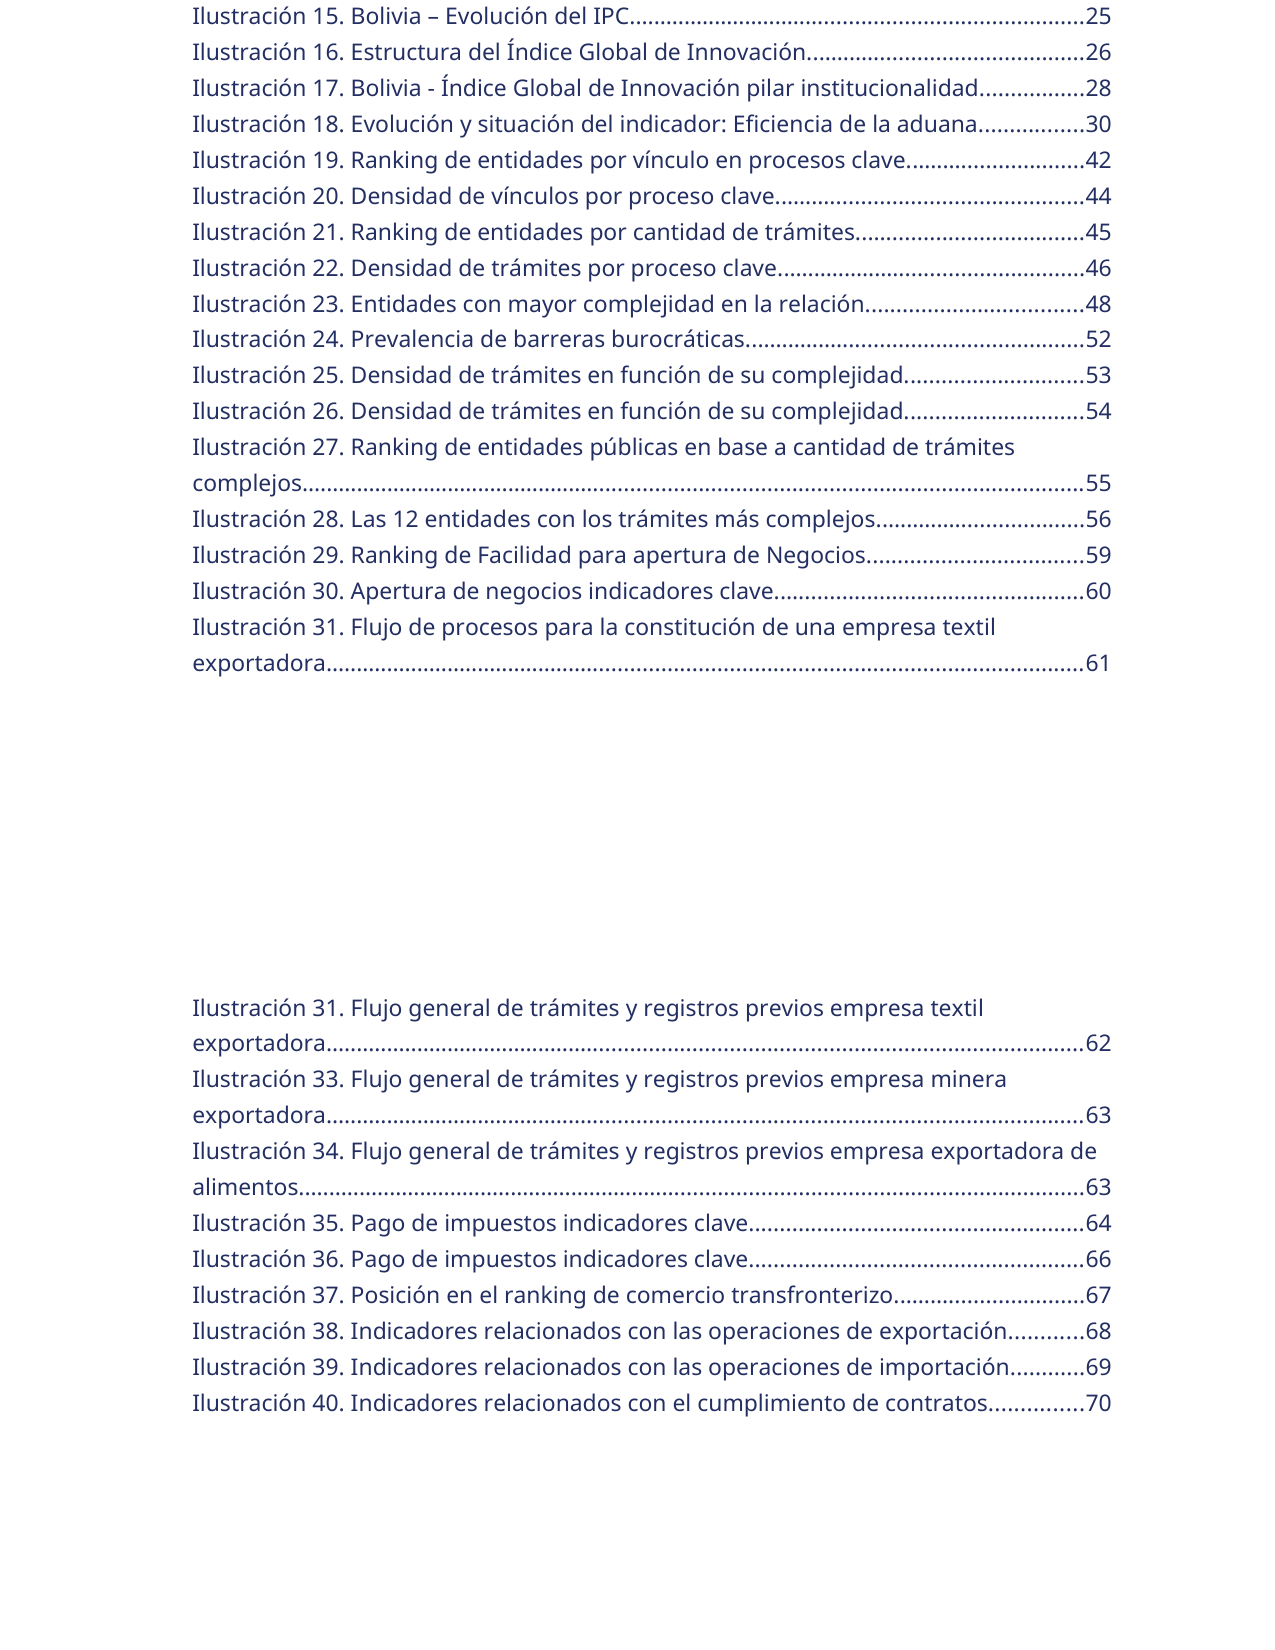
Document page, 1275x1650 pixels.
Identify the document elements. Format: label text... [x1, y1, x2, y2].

text Ilustración 22. Densidad de trámites por proceso clave. 46 [192, 252, 1098, 283]
text Ilustración 31. Flujo general de trámites y registros previos empresa textil exportadora. 62 [192, 991, 1098, 1059]
text Ilustración 35. Pago de impuestos indicadores clave. 64 [192, 1207, 1098, 1238]
text Ilustración 26. Densidad de trámites en función de su complejidad. 54 [192, 395, 1098, 427]
text Ilustración 25. Densidad de trámites en función de su complejidad. 53 [192, 359, 1098, 391]
text Ilustración 15. Bolivia – Evolución del IPC. 25 [192, 0, 1098, 31]
text Ilustración 20. Densidad de vínculos por proceso clave. 44 [192, 180, 1098, 211]
text Ilustración 33. Flujo general de trámites y registros previos empresa minera exportadora. 63 [192, 1063, 1098, 1131]
text Ilustración 24. Prevalencia de barreras burocráticas. 52 [192, 323, 1098, 355]
text Ilustración 17. Bolivia - Índice Global de Innovación pilar institucionalidad. 28 [192, 72, 1098, 103]
text Ilustración 23. Entidades con mayor complejidad en la relación. 48 [192, 287, 1098, 319]
text Ilustración 27. Ranking de entidades públicas en base a cantidad de trámites complejos. 55 [192, 431, 1098, 498]
text Ilustración 38. Indicadores relacionados con las operaciones de exportación. 68 [192, 1315, 1098, 1346]
text Ilustración 40. Indicadores relacionados con el cumplimiento de contratos. 70 [192, 1387, 1098, 1418]
text Ilustración 19. Ranking de entidades por vínculo en procesos clave. 42 [192, 144, 1098, 175]
text Ilustración 34. Flujo general de trámites y registros previos empresa exportadora de alimentos. 63 [192, 1135, 1098, 1202]
text Ilustración 36. Pago de impuestos indicadores clave. 66 [192, 1243, 1098, 1274]
text Ilustración 28. Las 12 entidades con los trámites más complejos. 56 [192, 503, 1098, 534]
text Ilustración 31. Flujo de procesos para la constitución de una empresa textil exportadora. 61 [192, 611, 1098, 678]
text Ilustración 18. Evolución y situación del indicador: Eficiencia de la aduana. 30 [192, 108, 1098, 139]
text Ilustración 39. Indicadores relacionados con las operaciones de importación. 69 [192, 1351, 1098, 1382]
text Ilustración 21. Ranking de entidades por cantidad de trámites. 45 [192, 216, 1098, 247]
text Ilustración 16. Estructura del Índice Global de Innovación. 26 [192, 36, 1098, 67]
text Ilustración 37. Posición en el ranking de comercio transfronterizo. 67 [192, 1279, 1098, 1310]
text Ilustración 30. Apertura de negocios indicadores clave. 60 [192, 575, 1098, 606]
text Ilustración 29. Ranking de Facilidad para apertura de Negocios. 59 [192, 539, 1098, 570]
